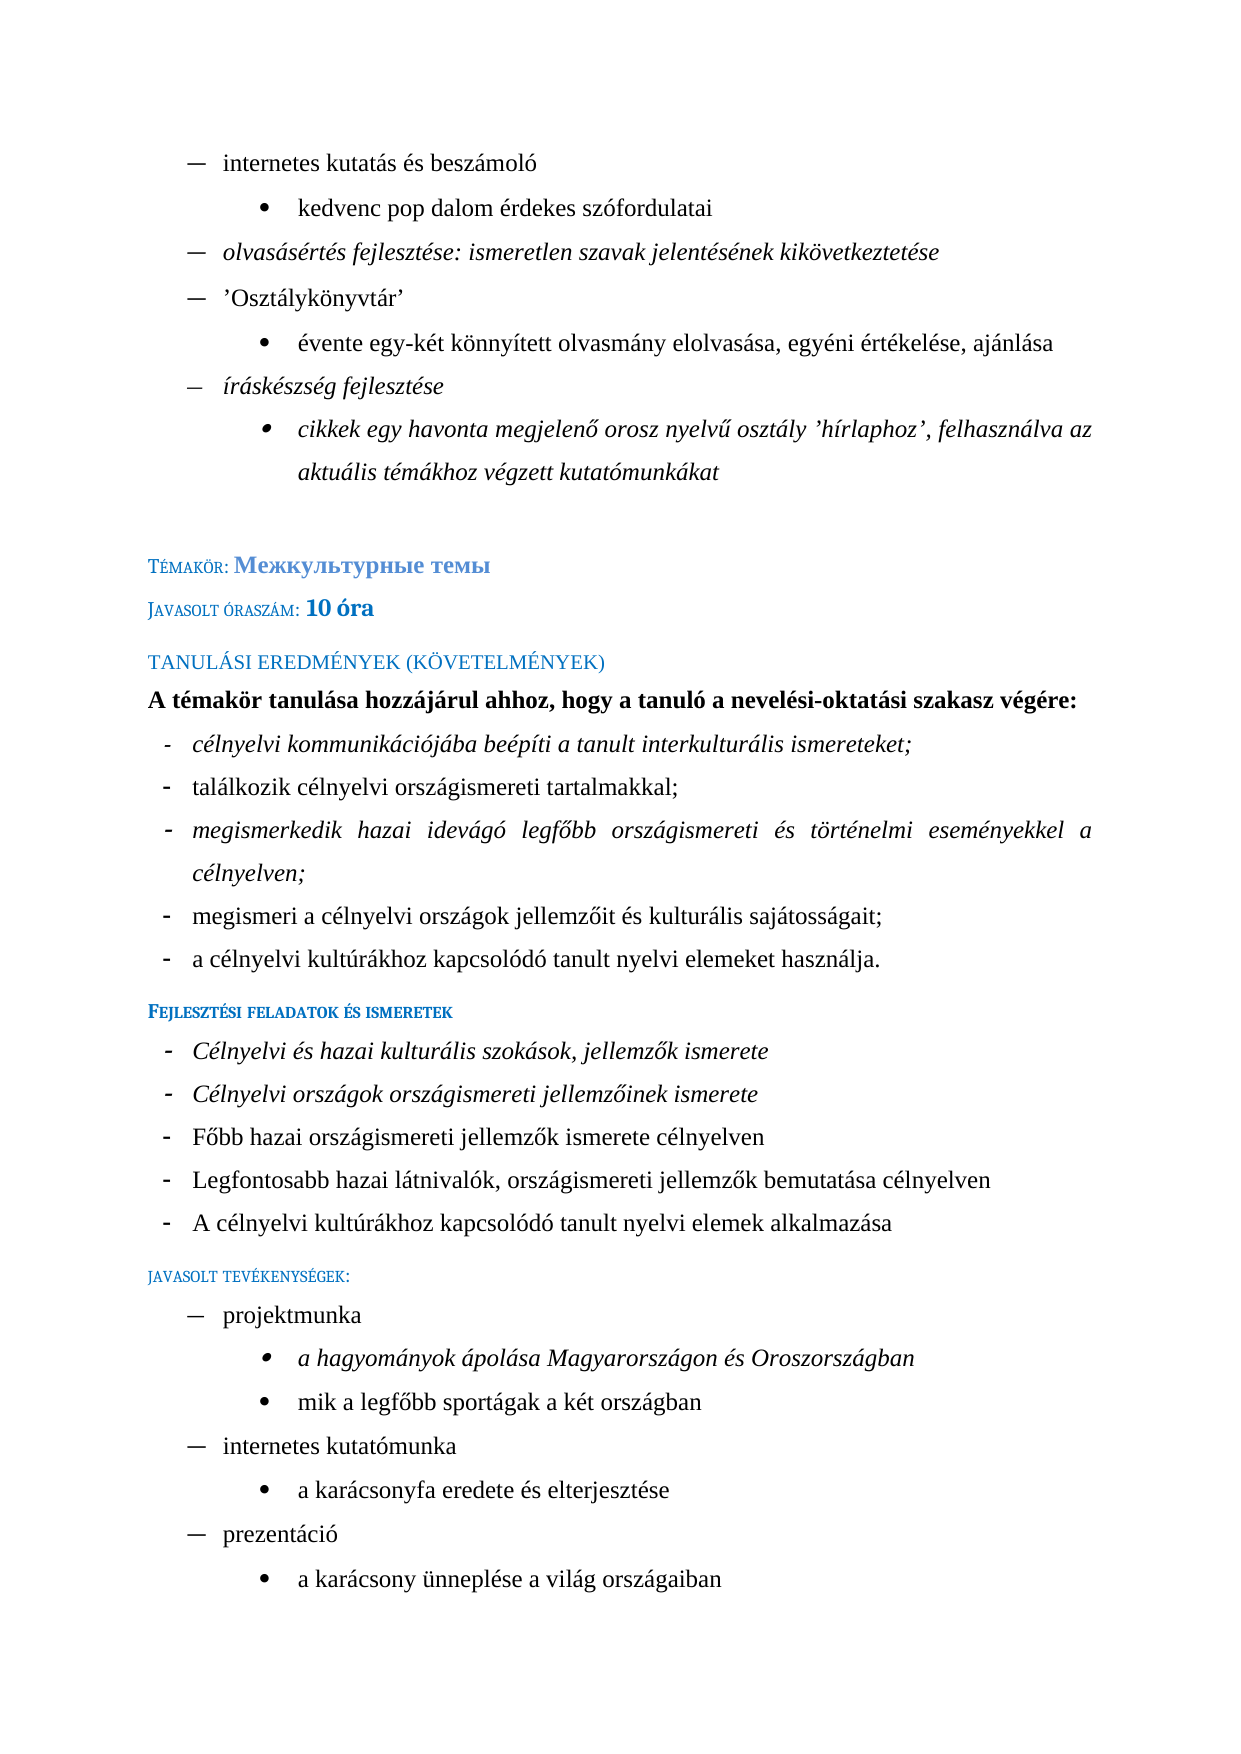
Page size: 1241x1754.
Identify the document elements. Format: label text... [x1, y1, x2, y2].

list a célnyelvi kultúrákhoz kapcsolódó tanult nyelvi elemeket használja. [162, 944, 1093, 973]
text Javasolt óraszám: 10 óra [148, 593, 1093, 622]
list évente egy-két könnyített olvasmány elolvasása, egyéni értékelése, ajánlása [260, 328, 1093, 357]
subtitle Fejlesztési feladatok és ismeretek [148, 1000, 1093, 1024]
list Célnyelvi országok országismereti jellemzőinek ismerete [162, 1079, 1093, 1108]
list Legfontosabb hazai látnivalók, országismereti jellemzők bemutatása célnyelven [162, 1165, 1093, 1194]
subtitle TANULÁSI EREDMÉNYEK (KÖVETELMÉNYEK) [148, 649, 1093, 674]
text Témakör: Межкультурные темы [148, 550, 1093, 579]
list kedvenc pop dalom érdekes szófordulatai [260, 193, 1093, 222]
list internetes kutatás és beszámoló [185, 148, 1093, 178]
list internetes kutatómunka [185, 1430, 1093, 1460]
list olvasásértés fejlesztése: ismeretlen szavak jelentésének kikövetkeztetése [185, 236, 1093, 267]
text A témakör tanulása hozzájárul ahhoz, hogy a tanuló a nevelési-oktatási szakasz végére: [148, 686, 1093, 714]
list a karácsonyfa eredete és elterjesztése [260, 1476, 1093, 1504]
list projektmunka [185, 1300, 1093, 1329]
list a hagyományok ápolása Magyarországon és Oroszországban [260, 1343, 1093, 1372]
list célnyelvi kommunikációjába beépíti a tanult interkulturális ismereteket; [162, 729, 1093, 757]
list Célnyelvi és hazai kulturális szokások, jellemzők ismerete [162, 1036, 1093, 1065]
list mik a legfőbb sportágak a két országban [260, 1387, 1093, 1415]
list ’Osztálykönyvtár’ [185, 282, 1093, 313]
list íráskészség fejlesztése [185, 371, 1093, 400]
list Főbb hazai országismereti jellemzők ismerete célnyelven [162, 1122, 1093, 1151]
list megismerkedik hazai idevágó legfőbb országismereti és történelmi eseményekkel a célnyelven; [162, 815, 1093, 887]
list a karácsony ünneplése a világ országaiban [260, 1564, 1093, 1593]
list prezentáció [185, 1519, 1093, 1549]
list cikkek egy havonta megjelenő orosz nyelvű osztály ’hírlaphoz’, felhasználva az aktuális témákhoz végzett kutatómunkákat [260, 414, 1093, 486]
list találkozik célnyelvi országismereti tartalmakkal; [162, 772, 1093, 801]
list megismeri a célnyelvi országok jellemzőit és kulturális sajátosságait; [162, 901, 1093, 930]
list A célnyelvi kultúrákhoz kapcsolódó tanult nyelvi elemek alkalmazása [162, 1208, 1093, 1237]
text javasolt tevékenységek: [148, 1264, 1093, 1288]
